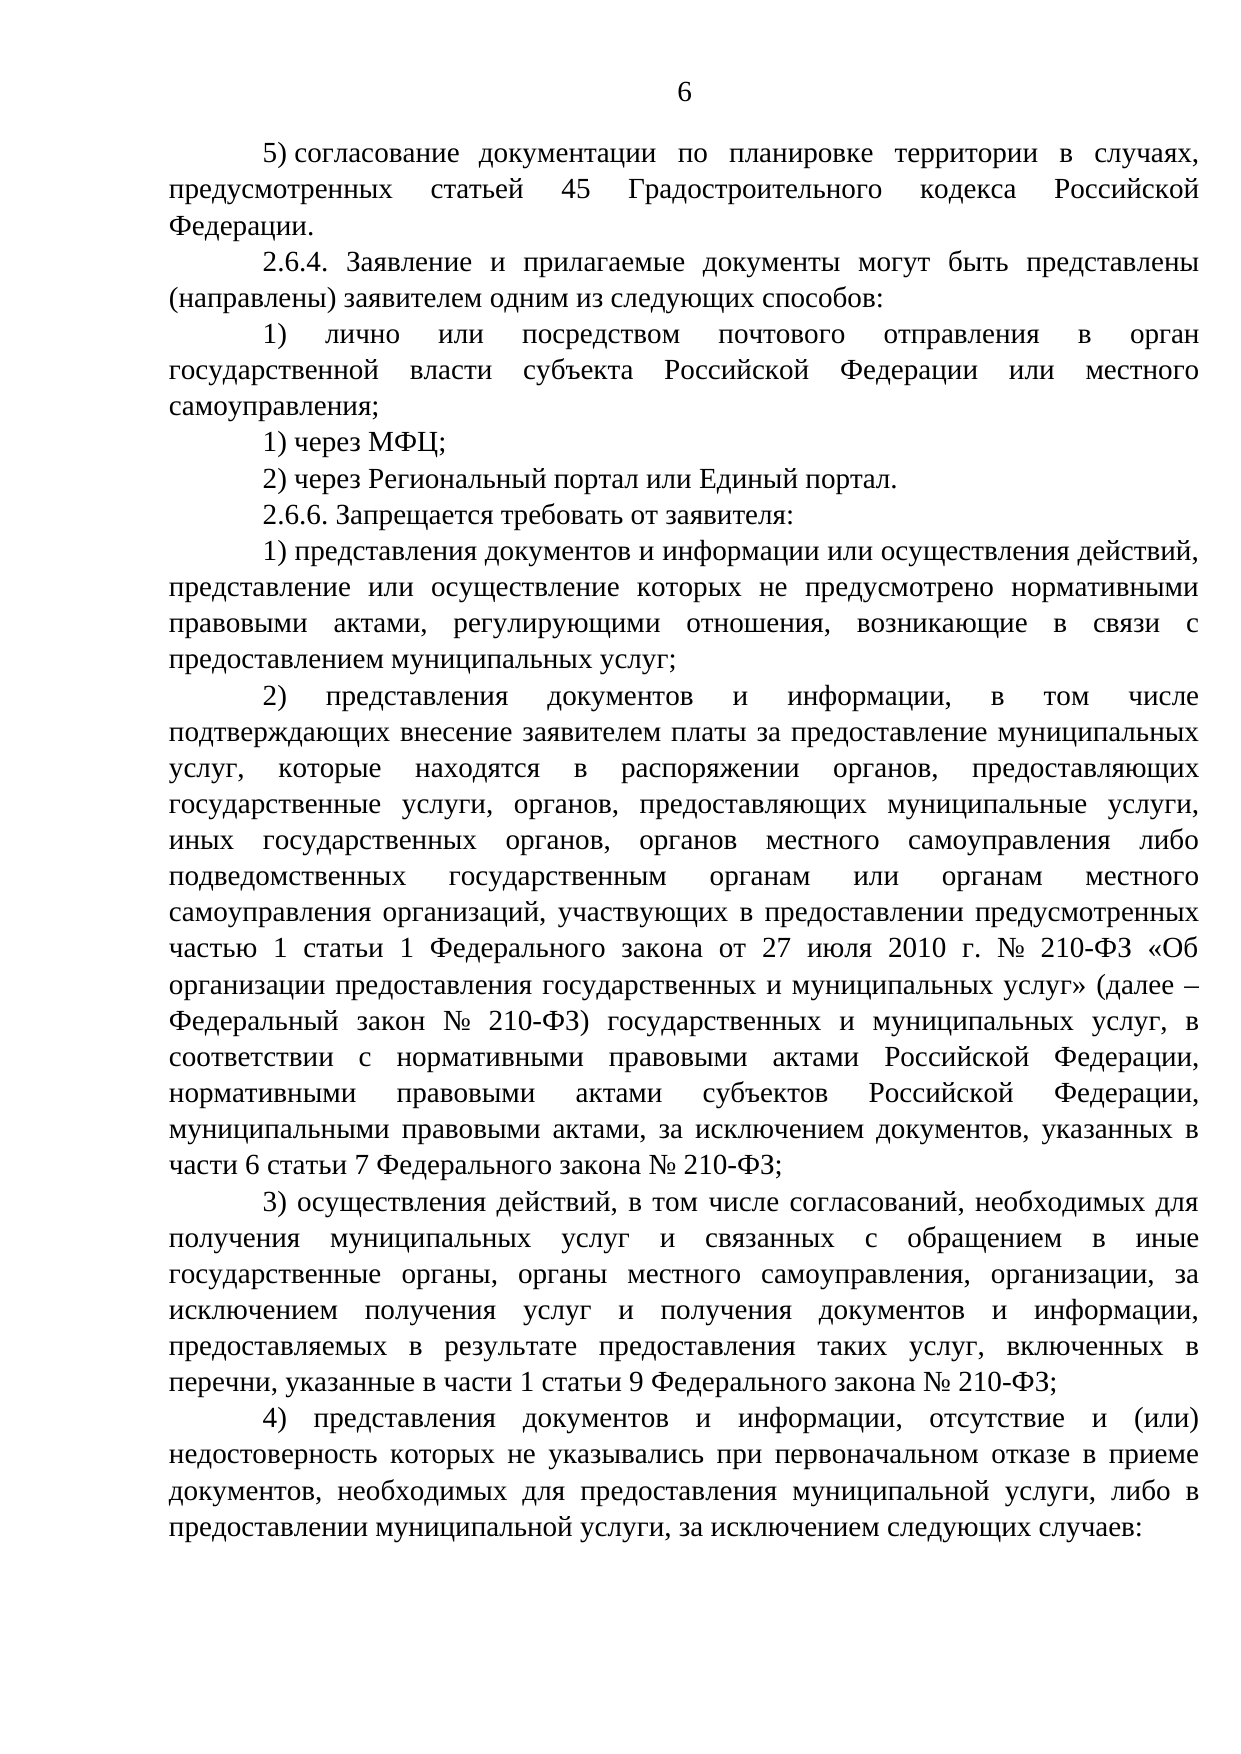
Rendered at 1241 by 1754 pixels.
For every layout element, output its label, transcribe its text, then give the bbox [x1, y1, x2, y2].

text 1) через МФЦ; [169, 424, 1200, 458]
text 2) представления документов и информации, в том числе подтверждающих внесение заявителем платы за предоставление муниципальных услуг, которые находятся в распоряжении органов, предоставляющих государственные услуги, органов, предоставляющих муниципальные услуги, иных государственных органов, органов местного самоуправления либо подведомственных государственным органам или органам местного самоуправления организаций, участвующих в предоставлении предусмотренных частью 1 статьи 1 Федерального закона от 27 июля 2010 г. № 210-ФЗ «Об организации предоставления государственных и муниципальных услуг» (далее – Федеральный закон № 210-ФЗ) государственных и муниципальных услуг, в соответствии с нормативными правовыми актами Российской Федерации, нормативными правовыми актами субъектов Российской Федерации, муниципальными правовыми актами, за исключением документов, указанных в части 6 статьи 7 Федерального закона № 210-ФЗ; [169, 678, 1200, 1181]
text 5) согласование документации по планировке территории в случаях, предусмотренных статьей 45 Градостроительного кодекса Российской Федерации. [169, 135, 1200, 241]
text 1) представления документов и информации или осуществления действий, представление или осуществление которых не предусмотрено нормативными правовыми актами, регулирующими отношения, возникающие в связи с предоставлением муниципальных услуг; [169, 533, 1200, 675]
text 3) осуществления действий, в том числе согласований, необходимых для получения муниципальных услуг и связанных с обращением в иные государственные органы, органы местного самоуправления, организации, за исключением получения услуг и получения документов и информации, предоставляемых в результате предоставления таких услуг, включенных в перечни, указанные в части 1 статьи 9 Федерального закона № 210-ФЗ; [169, 1184, 1200, 1398]
text 2.6.6. Запрещается требовать от заявителя: [169, 497, 1200, 530]
text 4) представления документов и информации, отсутствие и (или) недостоверность которых не указывались при первоначальном отказе в приеме документов, необходимых для предоставления муниципальной услуги, либо в предоставлении муниципальной услуги, за исключением следующих случаев: [169, 1401, 1200, 1542]
text 1) лично или посредством почтового отправления в орган государственной власти субъекта Российской Федерации или местного самоуправления; [169, 316, 1200, 422]
text 2.6.4. Заявление и прилагаемые документы могут быть представлены (направлены) заявителем одним из следующих способов: [169, 244, 1200, 313]
text 2) через Региональный портал или Единый портал. [169, 461, 1200, 494]
